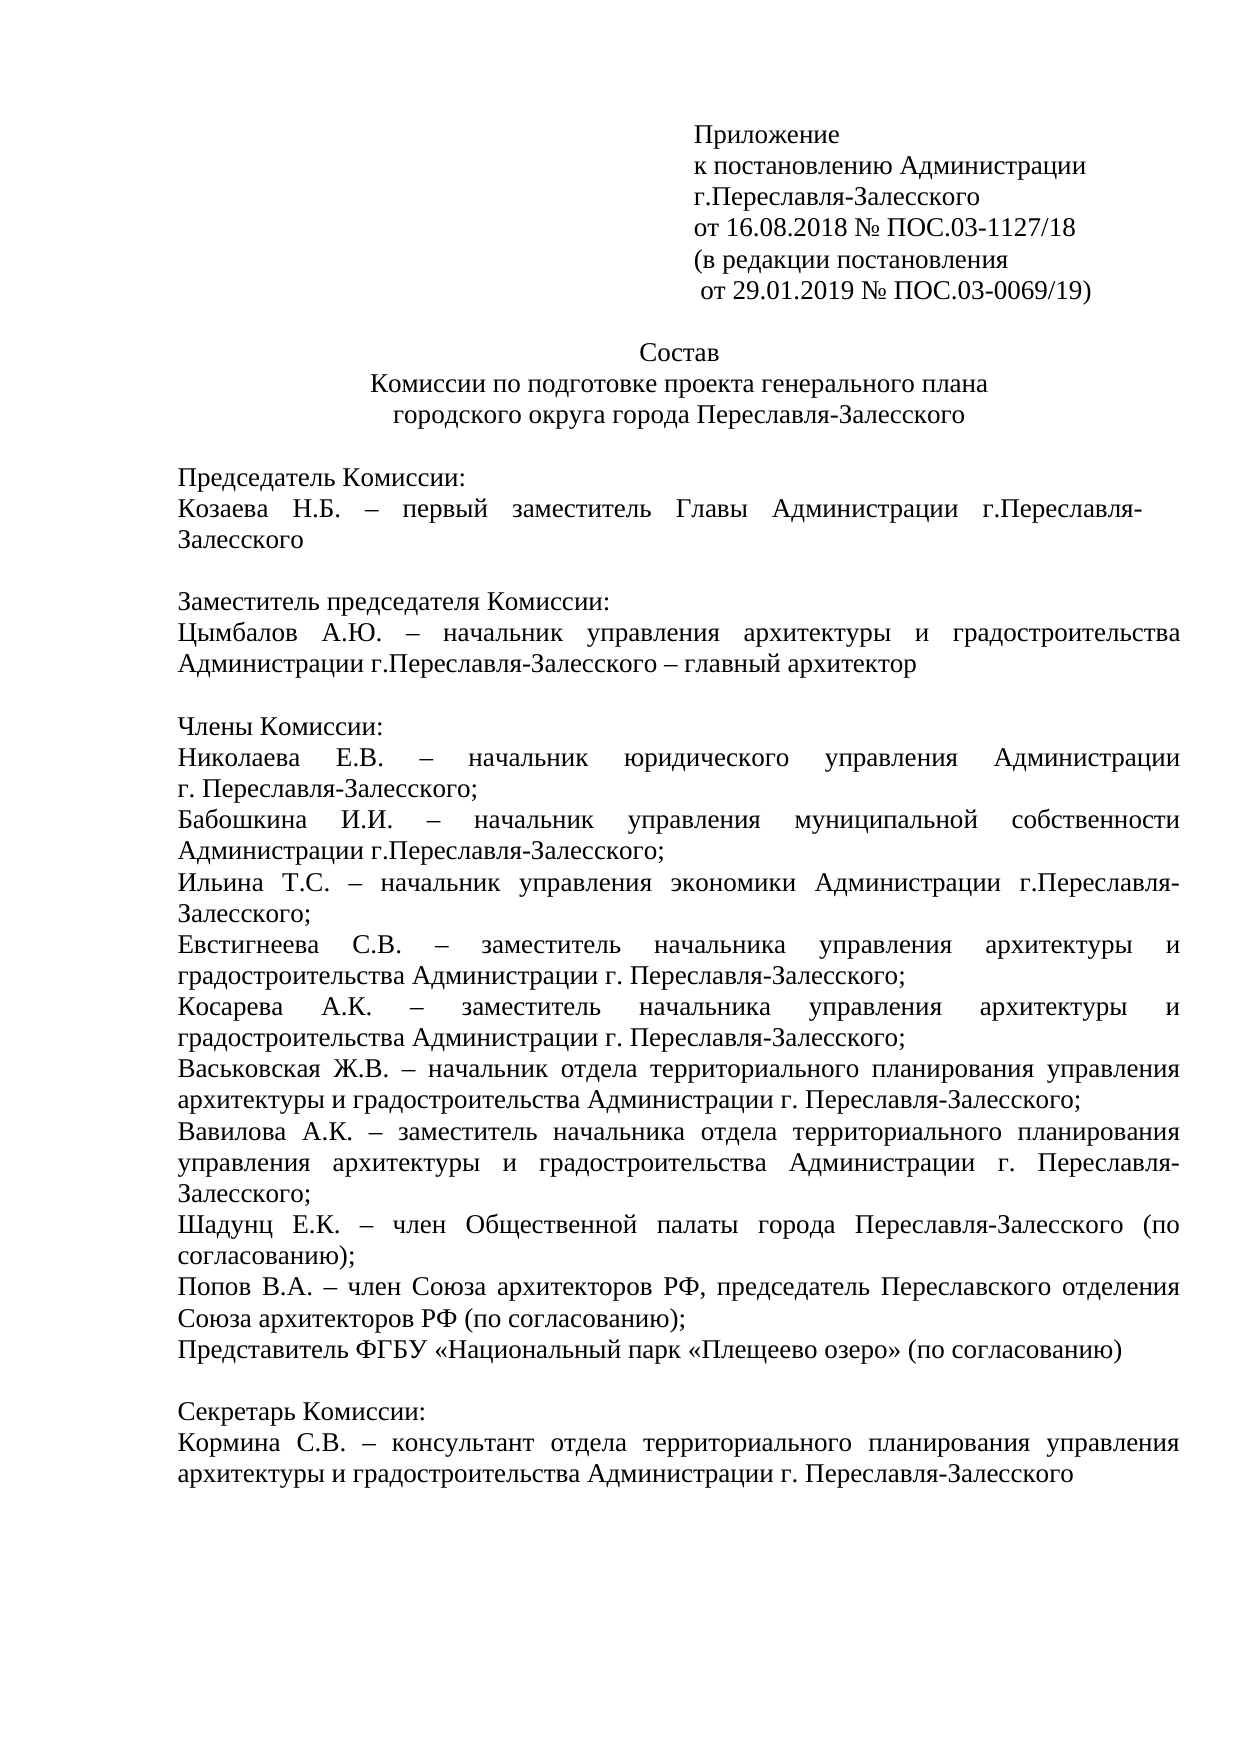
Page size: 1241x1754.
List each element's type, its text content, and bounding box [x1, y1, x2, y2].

text Председатель Комиссии: [177, 461, 1181, 492]
text Николаева Е.В. – начальник юридического управления Администрации г. Переславля-Залесского; [177, 741, 1181, 803]
text Попов В.А. – член Союза архитекторов РФ, председатель Переславского отделения Союза архитекторов РФ (по согласованию); [177, 1271, 1181, 1333]
text Представитель ФГБУ «Национальный парк «Плещеево озеро» (по согласованию) [177, 1333, 1181, 1364]
list от 16.08.2018 № ПОС.03-1127/18 [693, 212, 1181, 243]
list (в редакции постановления [693, 243, 1181, 274]
list Приложение [693, 118, 1181, 149]
text Козаева Н.Б. – первый заместитель Главы Администрации г.Переславля-Залесского [177, 492, 1144, 554]
text Евстигнеева С.В. – заместитель начальника управления архитектуры и градостроительства Администрации г. Переславля-Залесского; [177, 928, 1181, 990]
text Заместитель председателя Комиссии: [177, 585, 1181, 616]
text Состав [177, 336, 1181, 367]
text Кормина С.В. – консультант отдела территориального планирования управления архитектуры и градостроительства Администрации г. Переславля-Залесского [177, 1426, 1181, 1488]
text Васьковская Ж.В. – начальник отдела территориального планирования управления архитектуры и градостроительства Администрации г. Переславля-Залесского; [177, 1052, 1181, 1115]
list г.Переславля-Залесского [693, 180, 1181, 212]
text Бабошкина И.И. – начальник управления муниципальной собственности Администрации г.Переславля-Залесского; [177, 803, 1181, 866]
list к постановлению Администрации [693, 149, 1181, 180]
text Члены Комиссии: [177, 710, 1181, 741]
text Шадунц Е.К. – член Общественной палаты города Переславля-Залесского (по согласованию); [177, 1208, 1181, 1271]
text Вавилова А.К. – заместитель начальника отдела территориального планирования управления архитектуры и градостроительства Администрации г. Переславля-Залесского; [177, 1115, 1181, 1208]
text Секретарь Комиссии: [177, 1395, 1181, 1426]
text Косарева А.К. – заместитель начальника управления архитектуры и градостроительства Администрации г. Переславля-Залесского; [177, 990, 1181, 1052]
text городского округа города Переславля-Залесского [177, 398, 1181, 429]
text Цымбалов А.Ю. – начальник управления архитектуры и градостроительства Администрации г.Переславля-Залесского – главный архитектор [177, 616, 1181, 679]
list от 29.01.2019 № ПОС.03-0069/19) [693, 274, 1181, 305]
text Ильина Т.С. – начальник управления экономики Администрации г.Переславля-Залесского; [177, 866, 1181, 928]
text Комиссии по подготовке проекта генерального плана [177, 367, 1181, 398]
